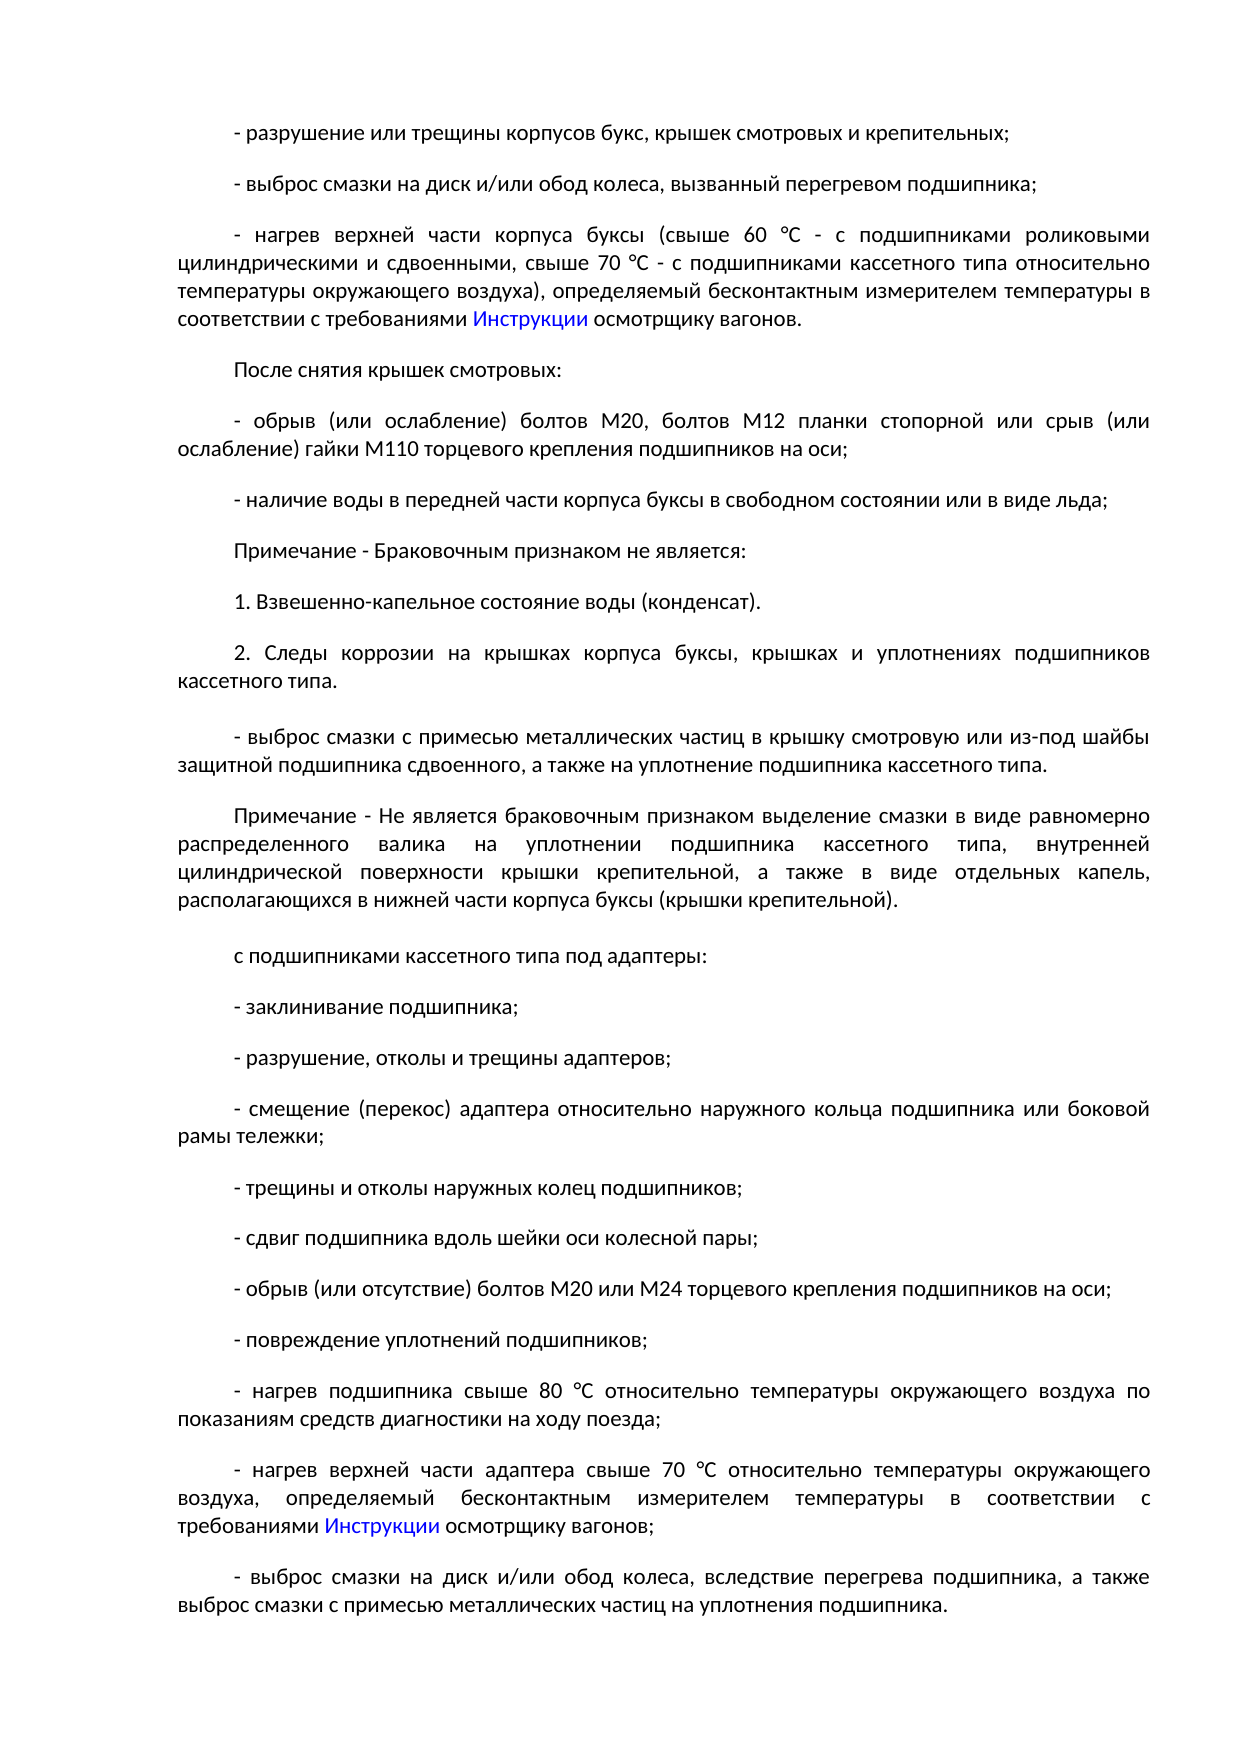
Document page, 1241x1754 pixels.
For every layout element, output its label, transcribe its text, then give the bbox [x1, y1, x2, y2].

text - разрушение, отколы и трещины адаптеров; [177, 1043, 1152, 1071]
text - обрыв (или отсутствие) болтов М20 или М24 торцевого крепления подшипников на оси; [177, 1274, 1152, 1302]
text 1. Взвешенно-капельное состояние воды (конденсат). [177, 587, 1152, 615]
text После снятия крышек смотровых: [177, 355, 1152, 383]
text - нагрев верхней части адаптера свыше 70 °C относительно температуры окружающего воздуха, определяемый бесконтактным измерителем температуры в соответствии с требованиями Инструкции осмотрщику вагонов; [177, 1455, 1152, 1539]
text - выброс смазки с примесью металлических частиц в крышку смотровую или из-под шайбы защитной подшипника сдвоенного, а также на уплотнение подшипника кассетного типа. [177, 722, 1152, 778]
text - наличие воды в передней части корпуса буксы в свободном состоянии или в виде льда; [177, 485, 1152, 513]
text с подшипниками кассетного типа под адаптеры: [177, 941, 1152, 969]
text - трещины и отколы наружных колец подшипников; [177, 1173, 1152, 1201]
text - сдвиг подшипника вдоль шейки оси колесной пары; [177, 1223, 1152, 1252]
text - заклинивание подшипника; [177, 992, 1152, 1020]
text - разрушение или трещины корпусов букс, крышек смотровых и крепительных; [177, 118, 1152, 146]
text - нагрев подшипника свыше 80 °C относительно температуры окружающего воздуха по показаниям средств диагностики на ходу поезда; [177, 1376, 1152, 1432]
text 2. Следы коррозии на крышках корпуса буксы, крышках и уплотнениях подшипников кассетного типа. [177, 638, 1152, 694]
text - смещение (перекос) адаптера относительно наружного кольца подшипника или боковой рамы тележки; [177, 1094, 1152, 1150]
text - повреждение уплотнений подшипников; [177, 1325, 1152, 1353]
text - выброс смазки на диск и/или обод колеса, вследствие перегрева подшипника, а также выброс смазки с примесью металлических частиц на уплотнения подшипника. [177, 1562, 1152, 1618]
text - выброс смазки на диск и/или обод колеса, вызванный перегревом подшипника; [177, 169, 1152, 197]
text - обрыв (или ослабление) болтов М20, болтов М12 планки стопорной или срыв (или ослабление) гайки М110 торцевого крепления подшипников на оси; [177, 406, 1152, 462]
text Примечание - Не является браковочным признаком выделение смазки в виде равномерно распределенного валика на уплотнении подшипника кассетного типа, внутренней цилиндрической поверхности крышки крепительной, а также в виде отдельных капель, располагающихся в нижней части корпуса буксы (крышки крепительной). [177, 801, 1152, 913]
text - нагрев верхней части корпуса буксы (свыше 60 °C - с подшипниками роликовыми цилиндрическими и сдвоенными, свыше 70 °C - с подшипниками кассетного типа относительно температуры окружающего воздуха), определяемый бесконтактным измерителем температуры в соответствии с требованиями Инструкции осмотрщику вагонов. [177, 220, 1152, 332]
text Примечание - Браковочным признаком не является: [177, 536, 1152, 564]
